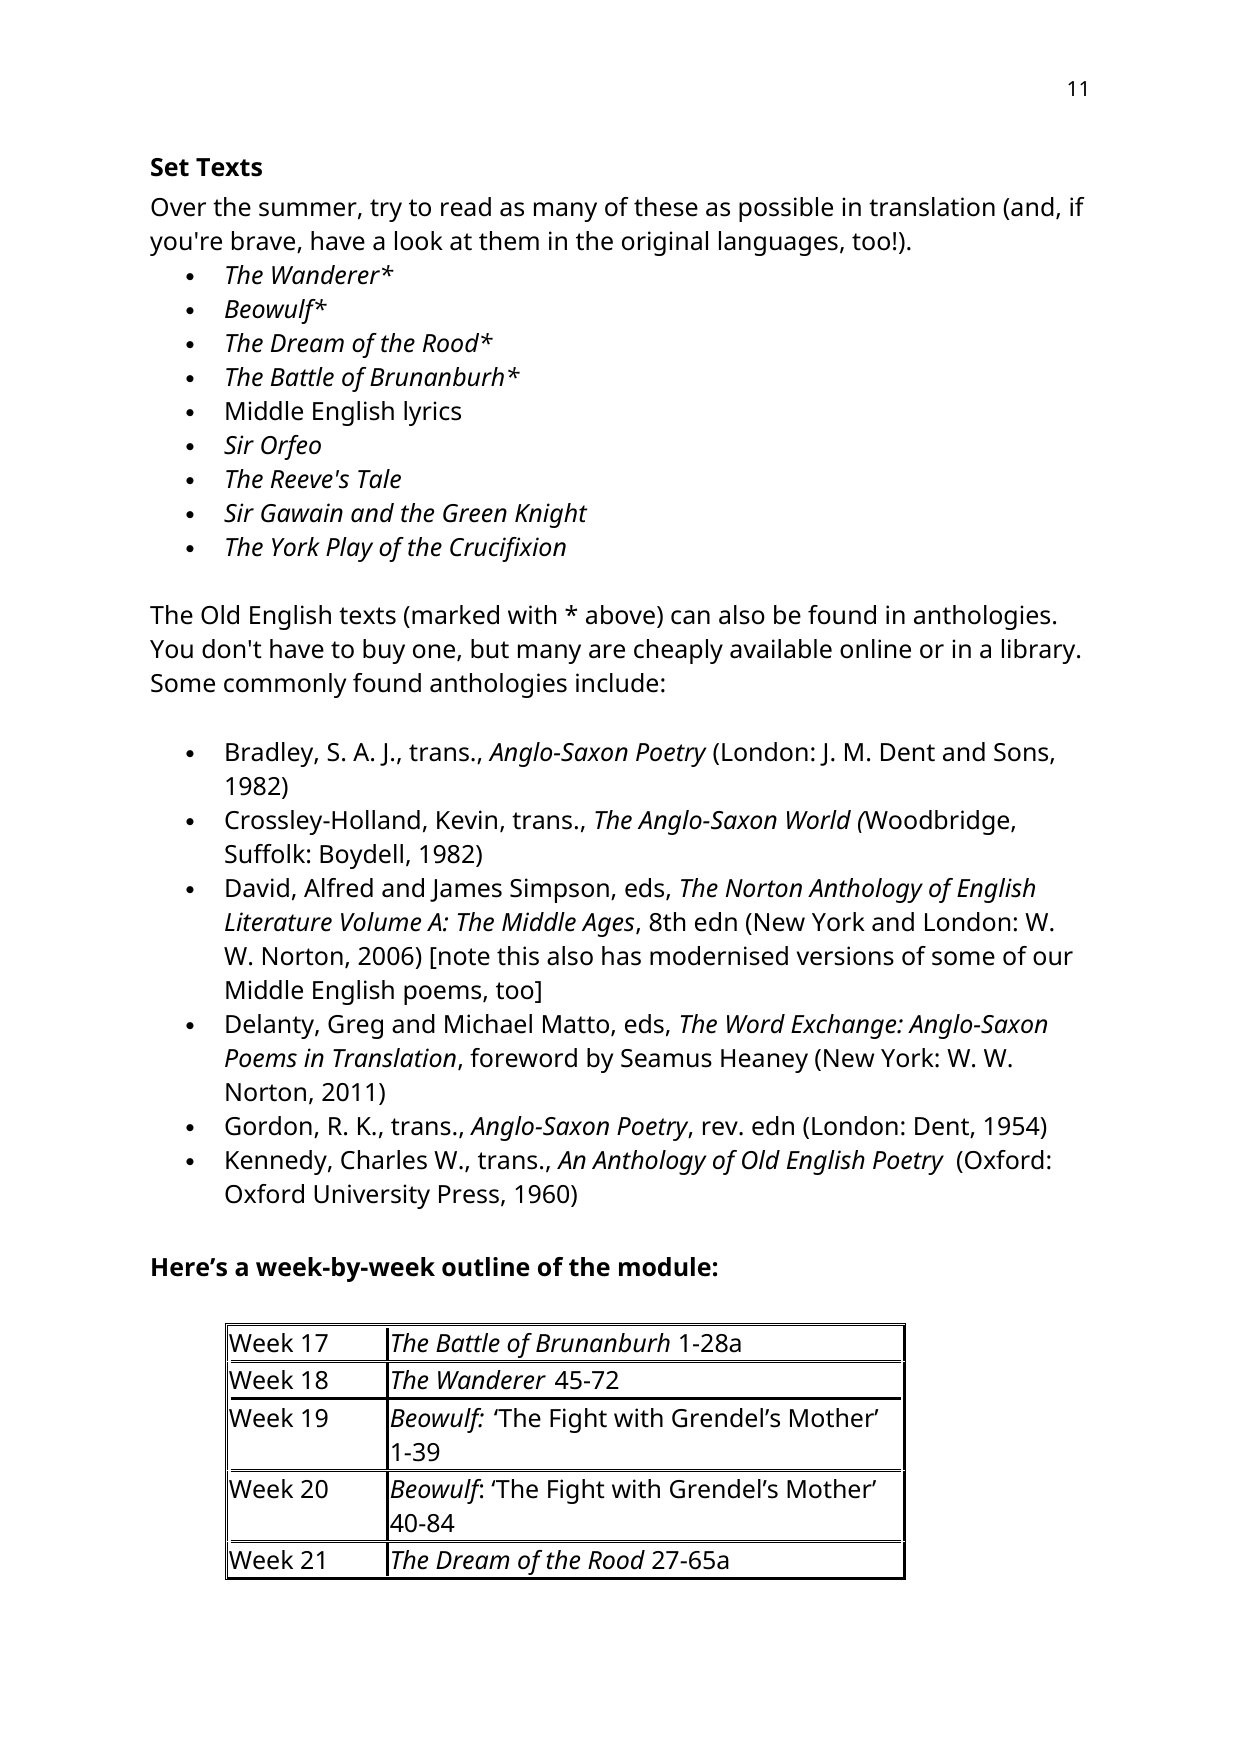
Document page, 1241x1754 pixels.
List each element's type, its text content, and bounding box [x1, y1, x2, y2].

list Middle English lyrics [186, 393, 1090, 428]
table_cell Week 21 [226, 1540, 387, 1577]
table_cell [387, 1540, 904, 1577]
list Kennedy, Charles W., trans., An Anthology of Old English Poetry (Oxford: Oxford University Press, 1960) [186, 1143, 1090, 1211]
text The Old English texts (marked with * above) can also be found in anthologies. You don't have to buy one, but many are cheaply available online or in a library. Some commonly found anthologies include: [150, 598, 1090, 700]
table_header Week 17 [228, 1326, 387, 1360]
table_cell Beowulf: ‘The Fight with Grendel’s Mother’ 40-84 [389, 1469, 904, 1540]
table_cell Week 19 [228, 1397, 386, 1468]
subtitle Set Texts [150, 150, 1090, 184]
text Over the summer, try to read as many of these as possible in translation (and, if you're brave, have a look at them in the original languages, too!). [150, 189, 1090, 257]
list The Dream of the Rood* [186, 325, 1090, 359]
list Crossley-Holland, Kevin, trans., The Anglo-Saxon World (Woodbridge, Suffolk: Boydell, 1982) [186, 802, 1090, 870]
list The Wanderer* [186, 257, 1090, 291]
list Sir Gawain and the Green Knight [186, 496, 1090, 530]
list The Reeve's Tale [186, 462, 1090, 496]
table_cell The Wanderer 45-72 [387, 1360, 904, 1397]
list Sir Orfeo [186, 428, 1090, 462]
list Gordon, R. K., trans., Anglo-Saxon Poetry, rev. edn (London: Dent, 1954) [186, 1109, 1090, 1143]
list David, Alfred and James Simpson, eds, The Norton Anthology of English Literature Volume A: The Middle Ages, 8th edn (New York and London: W. W. Norton, 2006) [note this also has modernised versions of some of our Middle English poems, too] [186, 870, 1090, 1007]
subtitle Here’s a week-by-week outline of the module: [150, 1249, 1090, 1283]
list The Battle of Brunanburh* [186, 359, 1090, 393]
list The York Play of the Crucifixion [186, 530, 1090, 564]
table_cell Week 20 [228, 1469, 386, 1540]
table_header The Battle of Brunanburh 1-28a [387, 1326, 903, 1360]
table_cell Beowulf: ‘The Fight with Grendel’s Mother’ 1-39 [389, 1397, 903, 1468]
table_cell Week 18 [226, 1360, 387, 1397]
list Beowulf* [186, 291, 1090, 325]
list Delanty, Greg and Michael Matto, eds, The Word Exchange: Anglo-Saxon Poems in Translation, foreword by Seamus Heaney (New York: W. W. Norton, 2011) [186, 1007, 1090, 1109]
list Bradley, S. A. J., trans., Anglo-Saxon Poetry (London: J. M. Dent and Sons, 1982) [186, 734, 1090, 802]
